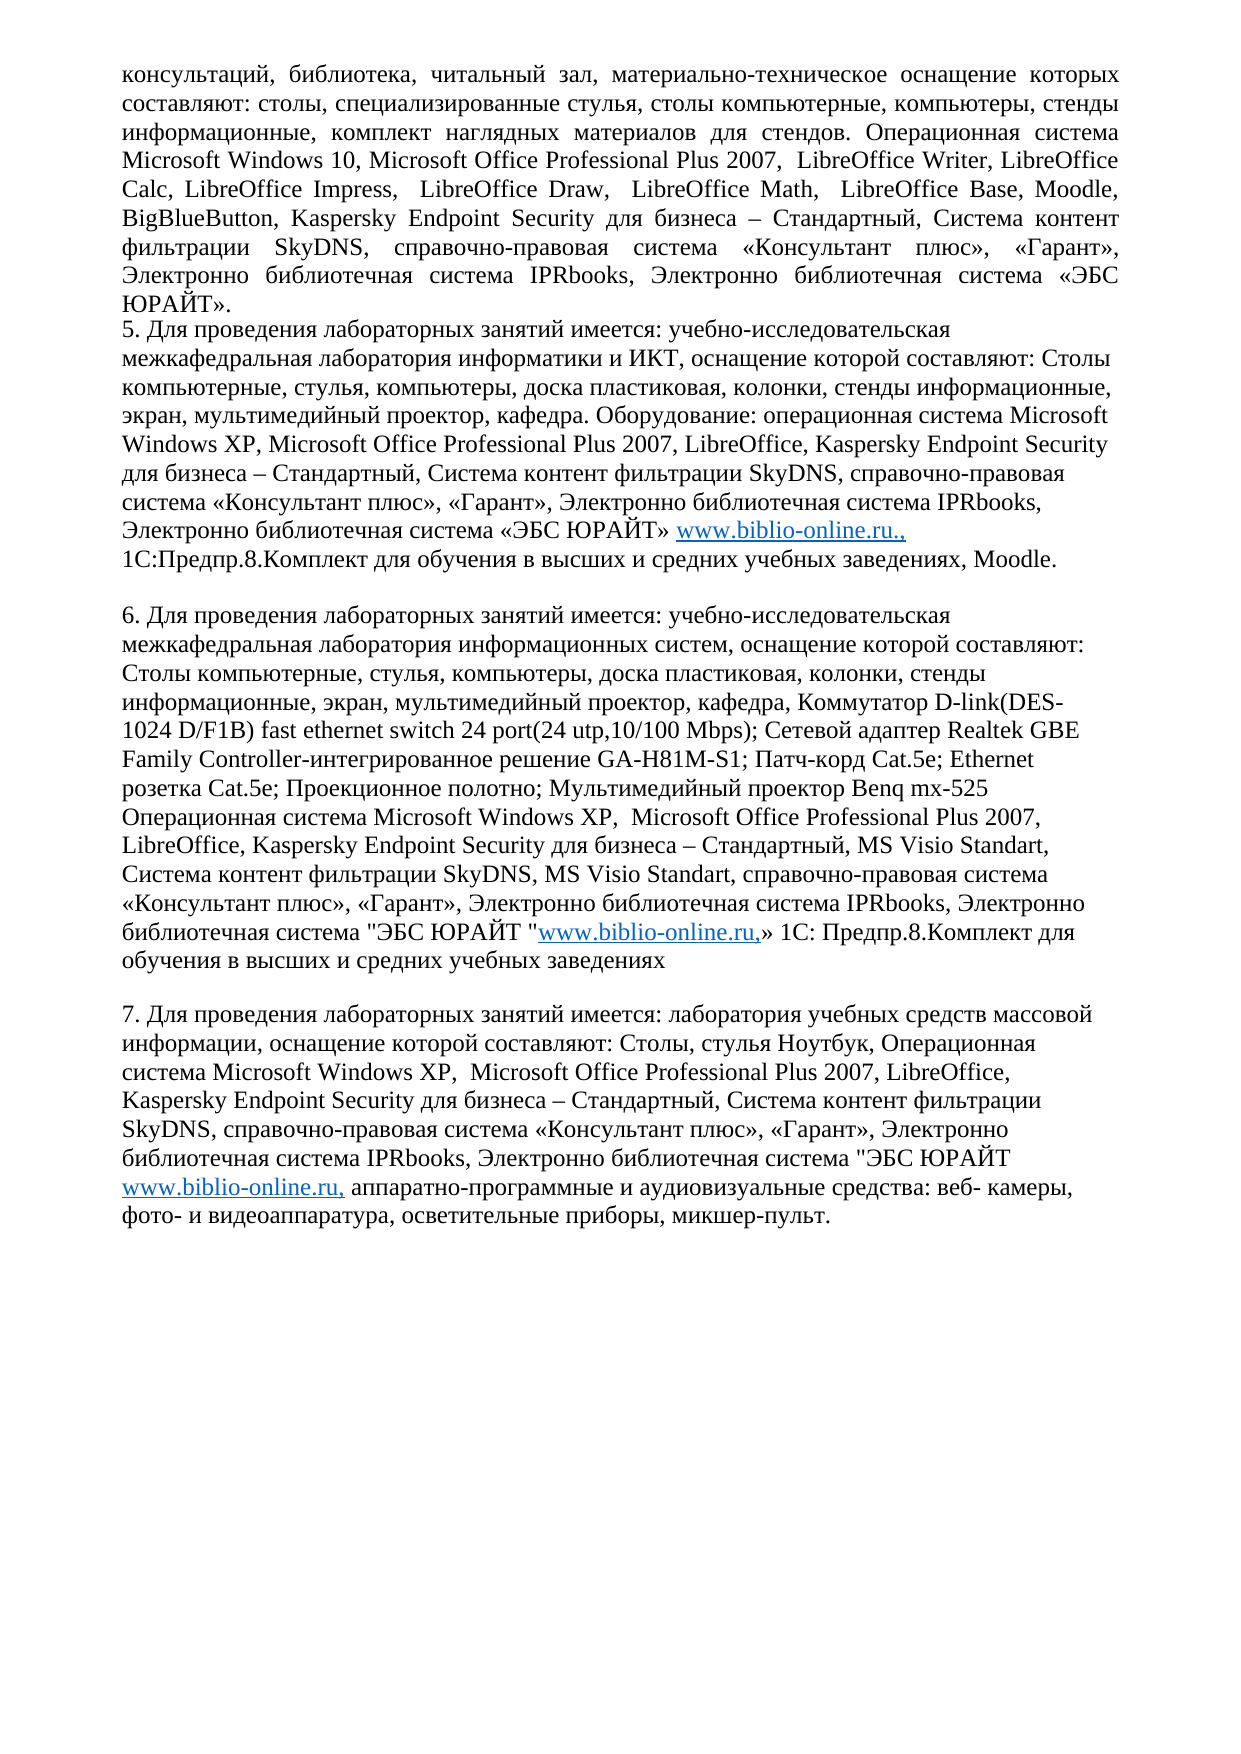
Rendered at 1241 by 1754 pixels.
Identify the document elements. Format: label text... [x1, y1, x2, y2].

table_cell 5. Для проведения лабораторных занятий имеется: учебно-исследовательская межкафедральная лаборатория информатики и ИКТ, оснащение которой составляют: Столы компьютерные, стулья, компьютеры, доска пластиковая, колонки, стенды информационные, экран, мультимедийный проектор, кафедра. Оборудование: операционная система Microsoft Windows XP, Microsoft Office Professional Plus 2007, LibreOffice, Kaspersky Endpoint Security для бизнеса – Стандартный, Система контент фильтрации SkyDNS, справочно-правовая система «Консультант плюс», «Гарант», Электронно библиотечная система IPRbooks, Электронно библиотечная система «ЭБС ЮРАЙТ» www.biblio-online.ru., 1С:Предпр.8.Комплект для обучения в высших и средних учебных заведениях, Moodle. [118, 314, 1124, 600]
table_cell 6. Для проведения лабораторных занятий имеется: учебно-исследовательская межкафедральная лаборатория информационных систем, оснащение которой составляют: Столы компьютерные, стулья, компьютеры, доска пластиковая, колонки, стенды информационные, экран, мультимедийный проектор, кафедра, Коммутатор D-link(DES- 1024 D/F1B) fast ethernet switch 24 port(24 utp,10/100 Mbps); Сетевой адаптер Realtek GBE Family Controller-интегрированное решение GA-H81M-S1; Патч-корд Cat.5e; Ethernet розетка Cat.5e; Проекционное полотно; Мультимедийный проектор Benq mx-525 Операционная система Microsoft Windows XP, Microsoft Office Professional Plus 2007, LibreOffice, Kaspersky Endpoint Security для бизнеса – Стандартный, MS Visio Standart, Система контент фильтрации SkyDNS, MS Visio Standart, справочно-правовая система «Консультант плюс», «Гарант», Электронно библиотечная система IPRbooks, Электронно библиотечная система "ЭБС ЮРАЙТ "www.biblio-online.ru,» 1С: Предпр.8.Комплект для обучения в высших и средних учебных заведениях [118, 600, 1124, 999]
table_header консультаций, библиотека, читальный зал, материально-техническое оснащение которых составляют: столы, специализированные стулья, столы компьютерные, компьютеры, стенды информационные, комплект наглядных материалов для стендов. Операционная система Microsoft Windows 10, Microsoft Office Professional Plus 2007, LibreOffice Writer, LibreOffice Calc, LibreOffice Impress, LibreOffice Draw, LibreOffice Math, LibreOffice Base, Moodle, BigBlueButton, Kaspersky Endpoint Security для бизнеса – Стандартный, Система контент фильтрации SkyDNS, справочно-правовая система «Консультант плюс», «Гарант», Электронно библиотечная система IPRbooks, Электронно библиотечная система «ЭБС ЮРАЙТ». [118, 59, 1124, 314]
table_cell 7. Для проведения лабораторных занятий имеется: лаборатория учебных средств массовой информации, оснащение которой составляют: Столы, стулья Ноутбук, Операционная система Microsoft Windows XP, Microsoft Office Professional Plus 2007, LibreOffice, Kaspersky Endpoint Security для бизнеса – Стандартный, Система контент фильтрации SkyDNS, справочно-правовая система «Консультант плюс», «Гарант», Электронно библиотечная система IPRbooks, Электронно библиотечная система "ЭБС ЮРАЙТ www.biblio-online.ru, аппаратно-программные и аудиовизуальные средства: веб- камеры, фото- и видеоаппаратура, осветительные приборы, микшер-пульт. [118, 999, 1124, 1229]
